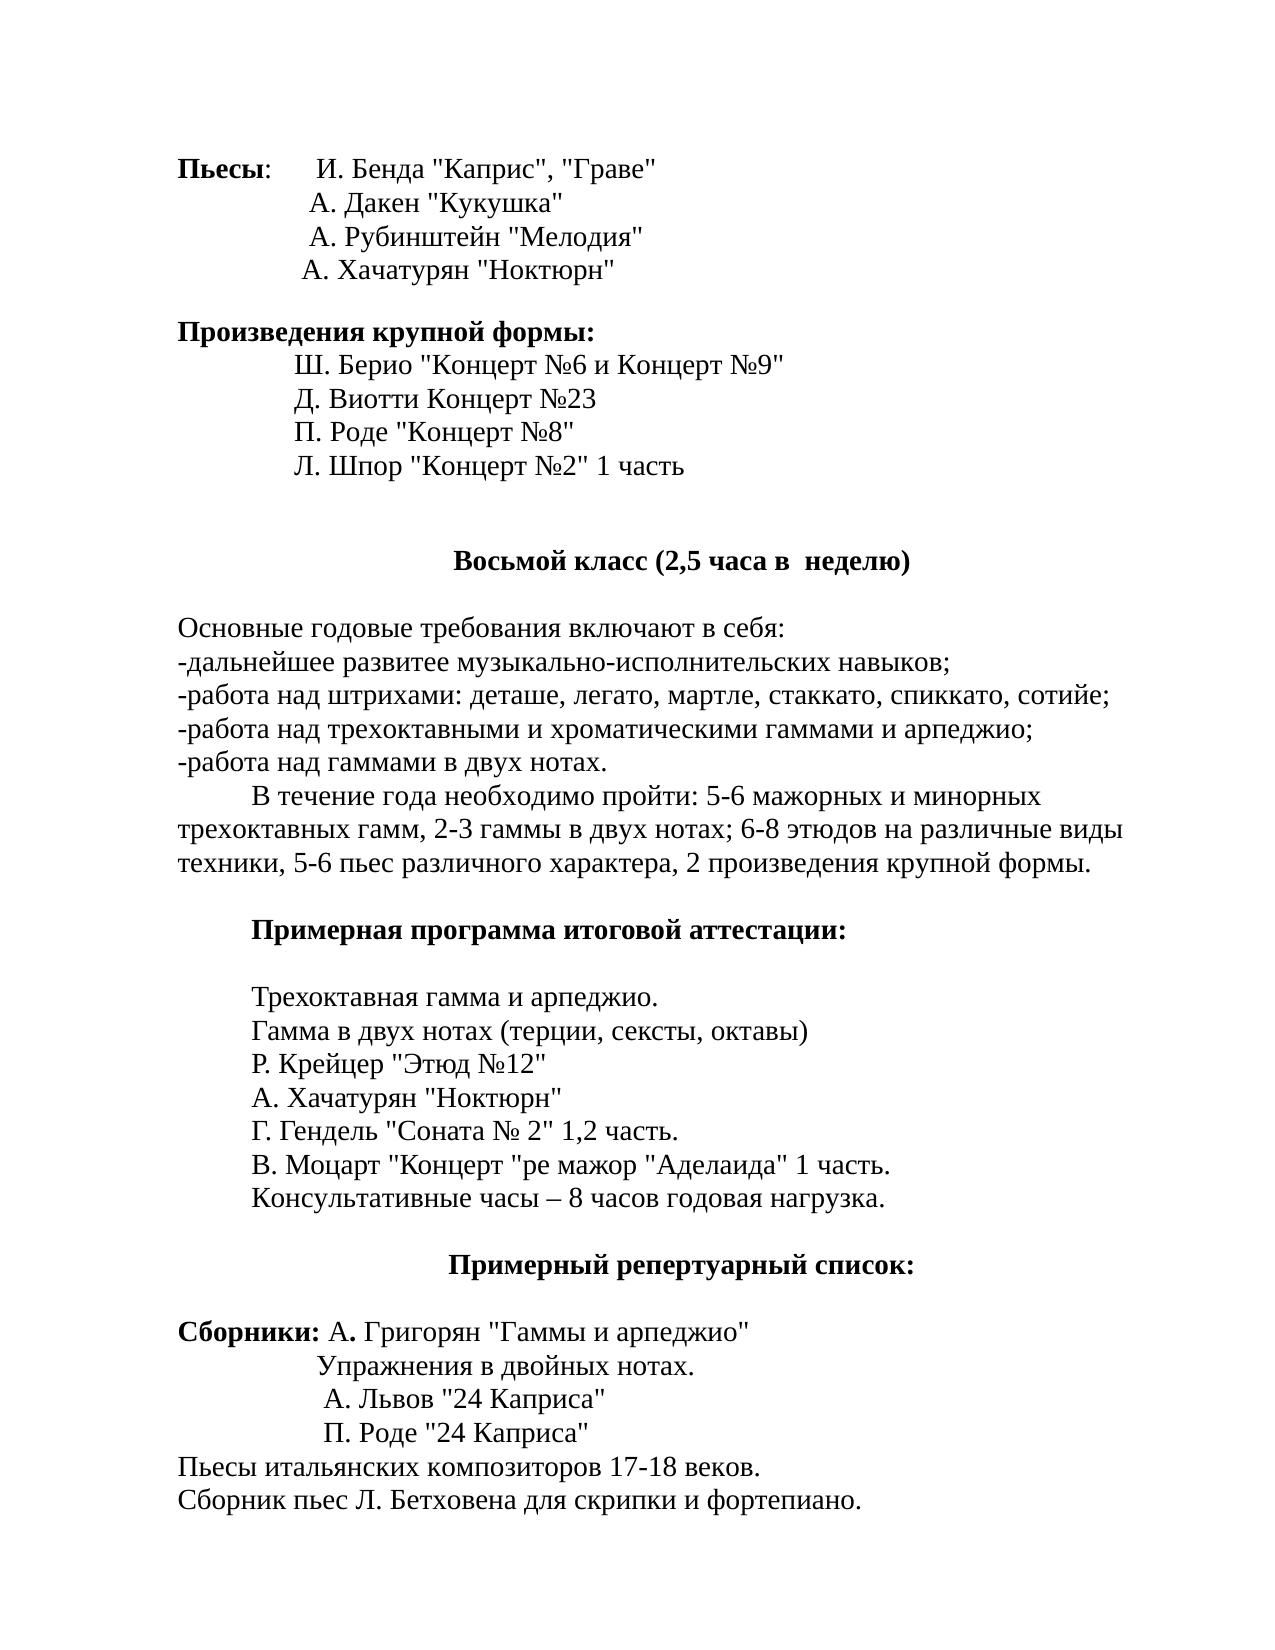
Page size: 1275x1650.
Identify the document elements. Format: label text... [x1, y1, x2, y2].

text П. Роде "24 Каприса" [177, 1415, 1186, 1449]
text -дальнейшее развитее музыкально-исполнительских навыков; [177, 644, 1186, 677]
text Р. Крейцер "Этюд №12" [177, 1046, 1186, 1080]
text -работа над штрихами: деташе, легато, мартле, стаккато, спиккато, сотийе; [177, 677, 1186, 711]
text Пьесы итальянских композиторов 17-18 веков. [177, 1449, 1186, 1482]
text В течение года необходимо пройти: 5-6 мажорных и минорных трехоктавных гамм, 2-3 гаммы в двух нотах; 6-8 этюдов на различные виды техники, 5-6 пьес различного характера, 2 произведения крупной формы. [177, 778, 1186, 878]
text Сборник пьес Л. Бетховена для скрипки и фортепиано. [177, 1482, 1186, 1516]
text А. Дакен "Кукушка" [177, 185, 1186, 219]
text Консультативные часы – 8 часов годовая нагрузка. [177, 1180, 1186, 1214]
text Г. Гендель "Соната № 2" 1,2 часть. [177, 1113, 1186, 1147]
text В. Моцарт "Концерт "ре мажор "Аделаида" 1 часть. [177, 1147, 1186, 1180]
text Примерный репертуарный список: [177, 1247, 1186, 1281]
text Восьмой класс (2,5 часа в неделю) [177, 543, 1186, 577]
text Гамма в двух нотах (терции, сексты, октавы) [177, 1013, 1186, 1046]
text Д. Виотти Концерт №23 [177, 381, 1186, 414]
text Произведения крупной формы: [177, 314, 1186, 347]
text Трехоктавная гамма и арпеджио. [177, 979, 1186, 1013]
text П. Роде "Концерт №8" [177, 414, 1186, 448]
text А. Львов "24 Каприса" [177, 1382, 1186, 1415]
text Ш. Берио "Концерт №6 и Концерт №9" [177, 347, 1186, 381]
text Упражнения в двойных нотах. [177, 1348, 1186, 1382]
text А. Хачатурян "Ноктюрн" [177, 252, 1186, 286]
text Основные годовые требования включают в себя: [177, 610, 1186, 644]
text -работа над трехоктавными и хроматическими гаммами и арпеджио; [177, 711, 1186, 744]
text Пьесы: И. Бенда "Каприс", "Граве" [177, 152, 1186, 185]
text А. Рубинштейн "Мелодия" [177, 219, 1186, 252]
text -работа над гаммами в двух нотах. [177, 744, 1186, 778]
text А. Хачатурян "Ноктюрн" [177, 1080, 1186, 1113]
text Л. Шпор "Концерт №2" 1 часть [177, 448, 1186, 482]
text Сборники: А. Григорян "Гаммы и арпеджио" [177, 1314, 1186, 1348]
text Примерная программа итоговой аттестации: [177, 912, 1186, 946]
